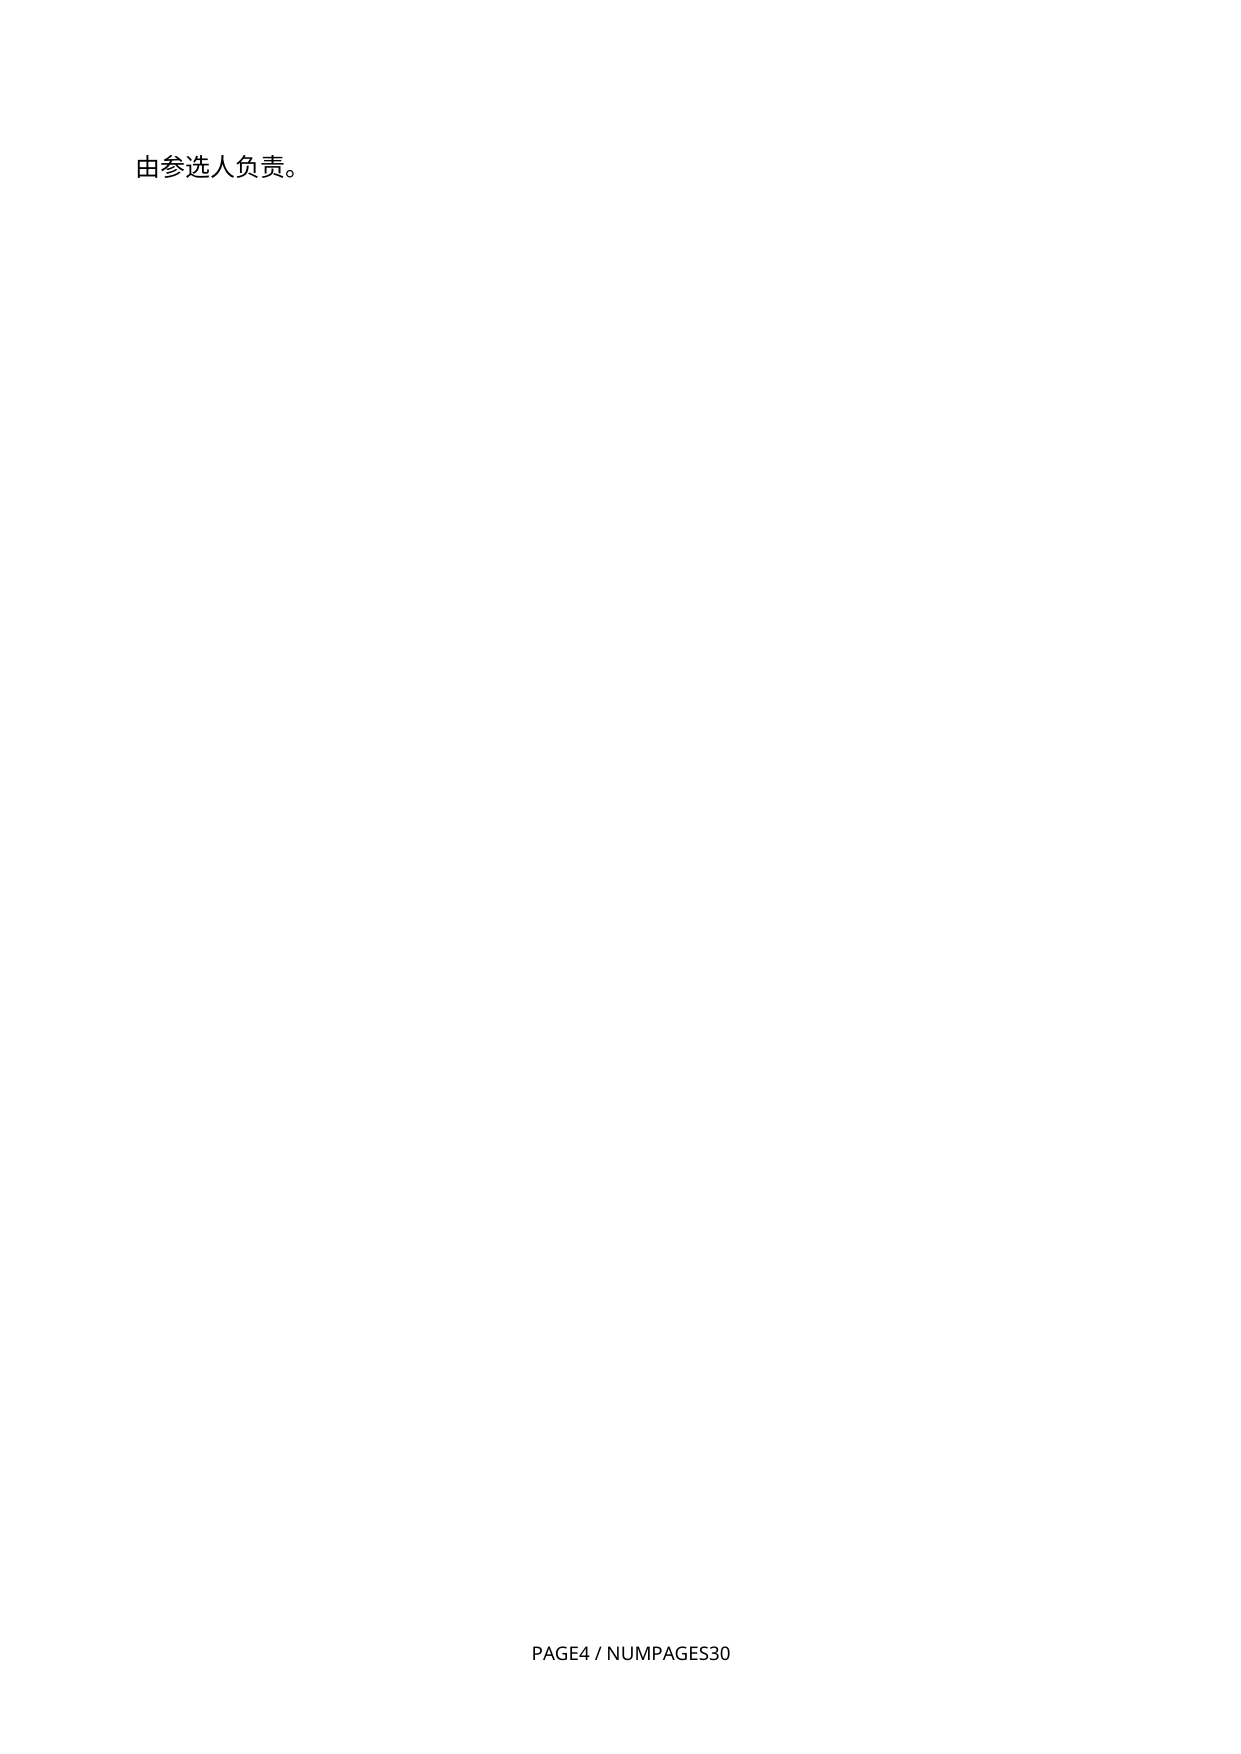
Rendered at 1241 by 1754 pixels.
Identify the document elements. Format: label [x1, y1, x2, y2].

text [135, 148, 1109, 184]
